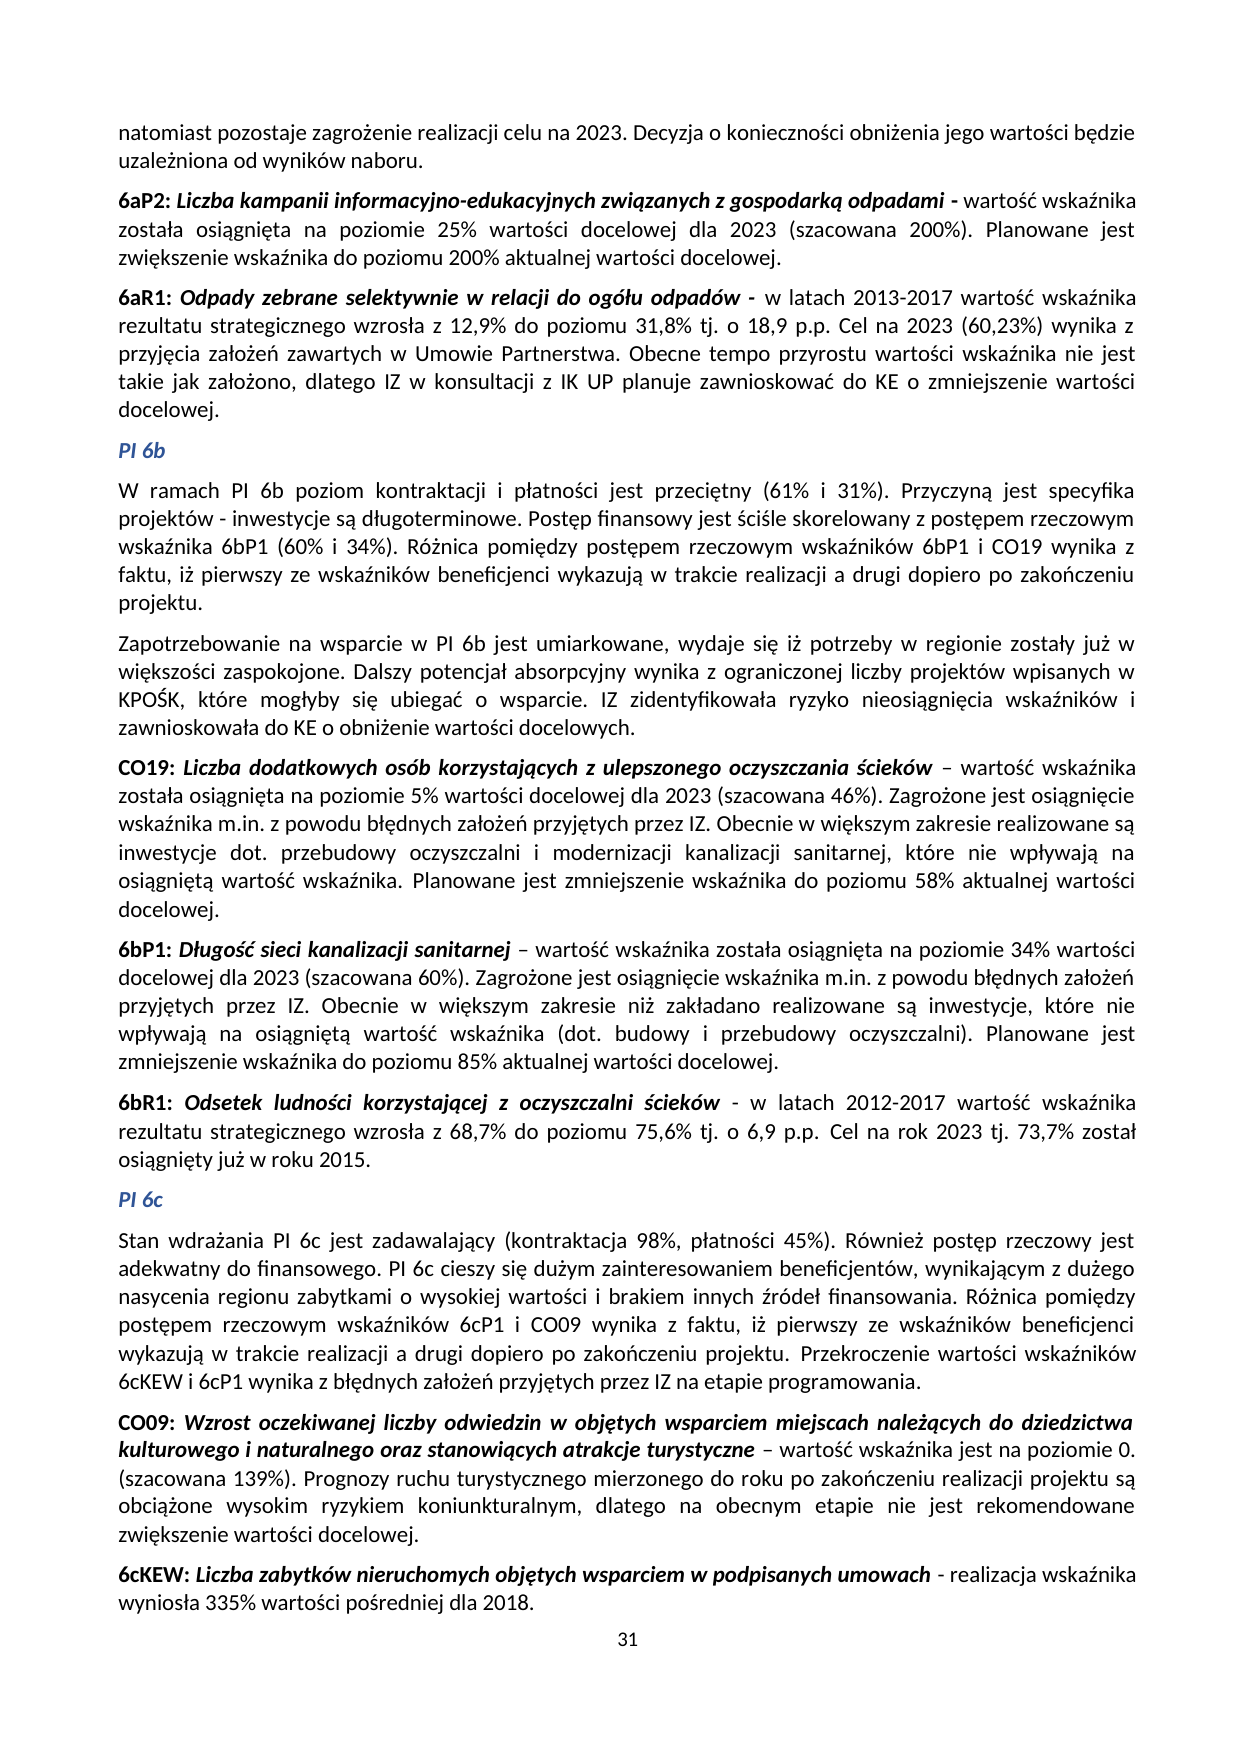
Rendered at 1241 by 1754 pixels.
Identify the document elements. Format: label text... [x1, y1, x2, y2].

text CO19: Liczba dodatkowych osób korzystających z ulepszonego oczyszczania ścieków – wartość wskaźnika została osiągnięta na poziomie 5% wartości docelowej dla 2023 (szacowana 46%). Zagrożone jest osiągnięcie wskaźnika m.in. z powodu błędnych założeń przyjętych przez IZ. Obecnie w większym zakresie realizowane są inwestycje dot. przebudowy oczyszczalni i modernizacji kanalizacji sanitarnej, które nie wpływają na osiągniętą wartość wskaźnika. Planowane jest zmniejszenie wskaźnika do poziomu 58% aktualnej wartości docelowej. [118, 753, 1137, 923]
text Stan wdrażania PI 6c jest zadawalający (kontraktacja 98%, płatności 45%). Również postęp rzeczowy jest adekwatny do finansowego. PI 6c cieszy się dużym zainteresowaniem beneficjentów, wynikającym z dużego nasycenia regionu zabytkami o wysokiej wartości i brakiem innych źródeł finansowania. Różnica pomiędzy postępem rzeczowym wskaźników 6cP1 i CO09 wynika z faktu, iż pierwszy ze wskaźników beneficjenci wykazują w trakcie realizacji a drugi dopiero po zakończeniu projektu. Przekroczenie wartości wskaźników 6cKEW i 6cP1 wynika z błędnych założeń przyjętych przez IZ na etapie programowania. [118, 1226, 1137, 1395]
text 6aP2: Liczba kampanii informacyjno-edukacyjnych związanych z gospodarką odpadami - wartość wskaźnika została osiągnięta na poziomie 25% wartości docelowej dla 2023 (szacowana 200%). Planowane jest zwiększenie wskaźnika do poziomu 200% aktualnej wartości docelowej. [118, 187, 1137, 271]
text 6aR1: Odpady zebrane selektywnie w relacji do ogółu odpadów - w latach 2013-2017 wartość wskaźnika rezultatu strategicznego wzrosła z 12,9% do poziomu 31,8% tj. o 18,9 p.p. Cel na 2023 (60,23%) wynika z przyjęcia założeń zawartych w Umowie Partnerstwa. Obecne tempo przyrostu wartości wskaźnika nie jest takie jak założono, dlatego IZ w konsultacji z IK UP planuje zawnioskować do KE o zmniejszenie wartości docelowej. [118, 283, 1137, 423]
text 6cKEW: Liczba zabytków nieruchomych objętych wsparciem w podpisanych umowach - realizacja wskaźnika wyniosła 335% wartości pośredniej dla 2018. [118, 1560, 1137, 1616]
text W ramach PI 6b poziom kontraktacji i płatności jest przeciętny (61% i 31%). Przyczyną jest specyfika projektów - inwestycje są długoterminowe. Postęp finansowy jest ściśle skorelowany z postępem rzeczowym wskaźnika 6bP1 (60% i 34%). Różnica pomiędzy postępem rzeczowym wskaźników 6bP1 i CO19 wynika z faktu, iż pierwszy ze wskaźników beneficjenci wykazują w trakcie realizacji a drugi dopiero po zakończeniu projektu. [118, 476, 1137, 616]
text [118, 118, 1137, 174]
text CO09: Wzrost oczekiwanej liczby odwiedzin w objętych wsparciem miejscach należących do dziedzictwa kulturowego i naturalnego oraz stanowiących atrakcje turystyczne – wartość wskaźnika jest na poziomie 0. (szacowana 139%). Prognozy ruchu turystycznego mierzonego do roku po zakończeniu realizacji projektu są obciążone wysokim ryzykiem koniunkturalnym, dlatego na obecnym etapie nie jest rekomendowane zwiększenie wartości docelowej. [118, 1408, 1137, 1548]
text PI 6c [118, 1185, 1137, 1213]
text 6bR1: Odsetek ludności korzystającej z oczyszczalni ścieków - w latach 2012-2017 wartość wskaźnika rezultatu strategicznego wzrosła z 68,7% do poziomu 75,6% tj. o 6,9 p.p. Cel na rok 2023 tj. 73,7% został osiągnięty już w roku 2015. [118, 1088, 1137, 1173]
text 6bP1: Długość sieci kanalizacji sanitarnej – wartość wskaźnika została osiągnięta na poziomie 34% wartości docelowej dla 2023 (szacowana 60%). Zagrożone jest osiągnięcie wskaźnika m.in. z powodu błędnych założeń przyjętych przez IZ. Obecnie w większym zakresie niż zakładano realizowane są inwestycje, które nie wpływają na osiągniętą wartość wskaźnika (dot. budowy i przebudowy oczyszczalni). Planowane jest zmniejszenie wskaźnika do poziomu 85% aktualnej wartości docelowej. [118, 935, 1137, 1075]
text PI 6b [118, 436, 1137, 464]
text Zapotrzebowanie na wsparcie w PI 6b jest umiarkowane, wydaje się iż potrzeby w regionie zostały już w większości zaspokojone. Dalszy potencjał absorpcyjny wynika z ograniczonej liczby projektów wpisanych w KPOŚK, które mogłyby się ubiegać o wsparcie. IZ zidentyfikowała ryzyko nieosiągnięcia wskaźników i zawnioskowała do KE o obniżenie wartości docelowych. [118, 629, 1137, 741]
